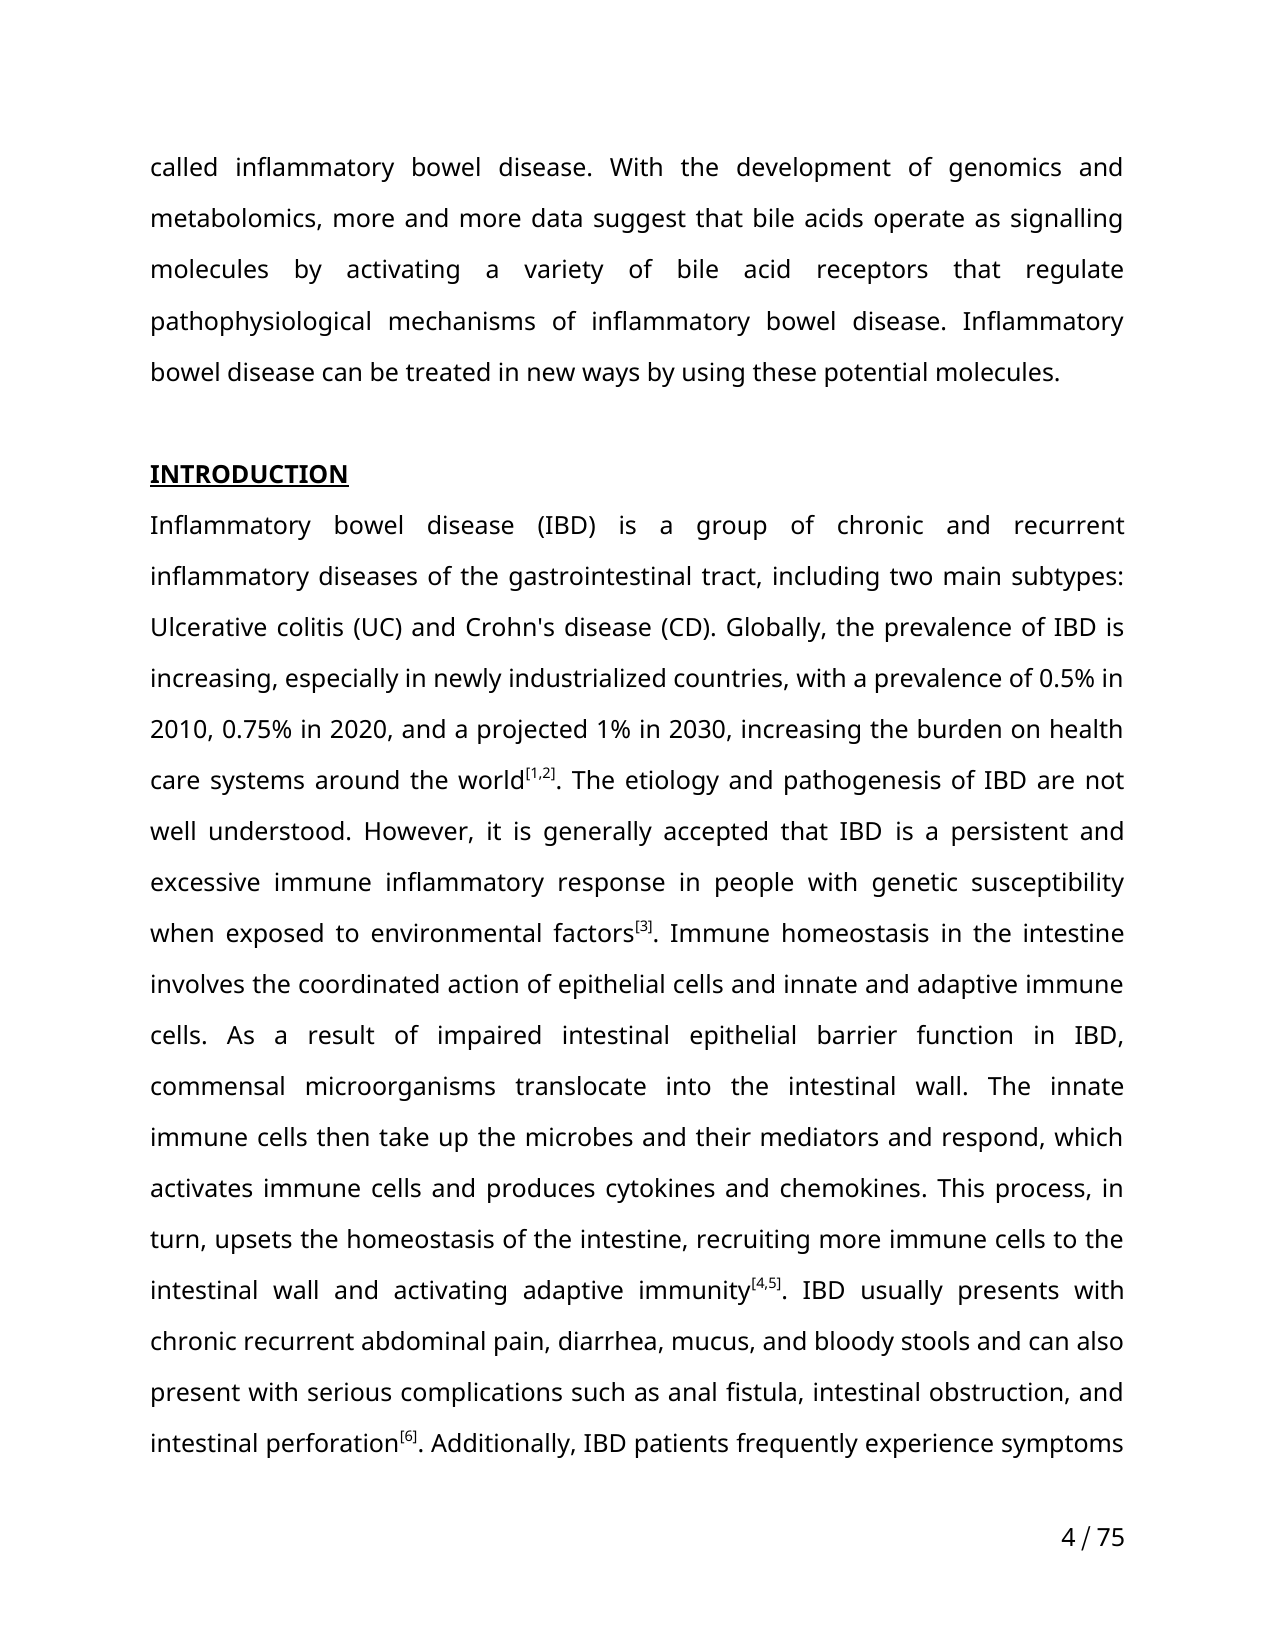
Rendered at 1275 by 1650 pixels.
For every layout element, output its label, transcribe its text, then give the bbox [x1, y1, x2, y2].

text INTRODUCTION [150, 456, 1125, 490]
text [150, 507, 1125, 1460]
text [150, 150, 1125, 388]
